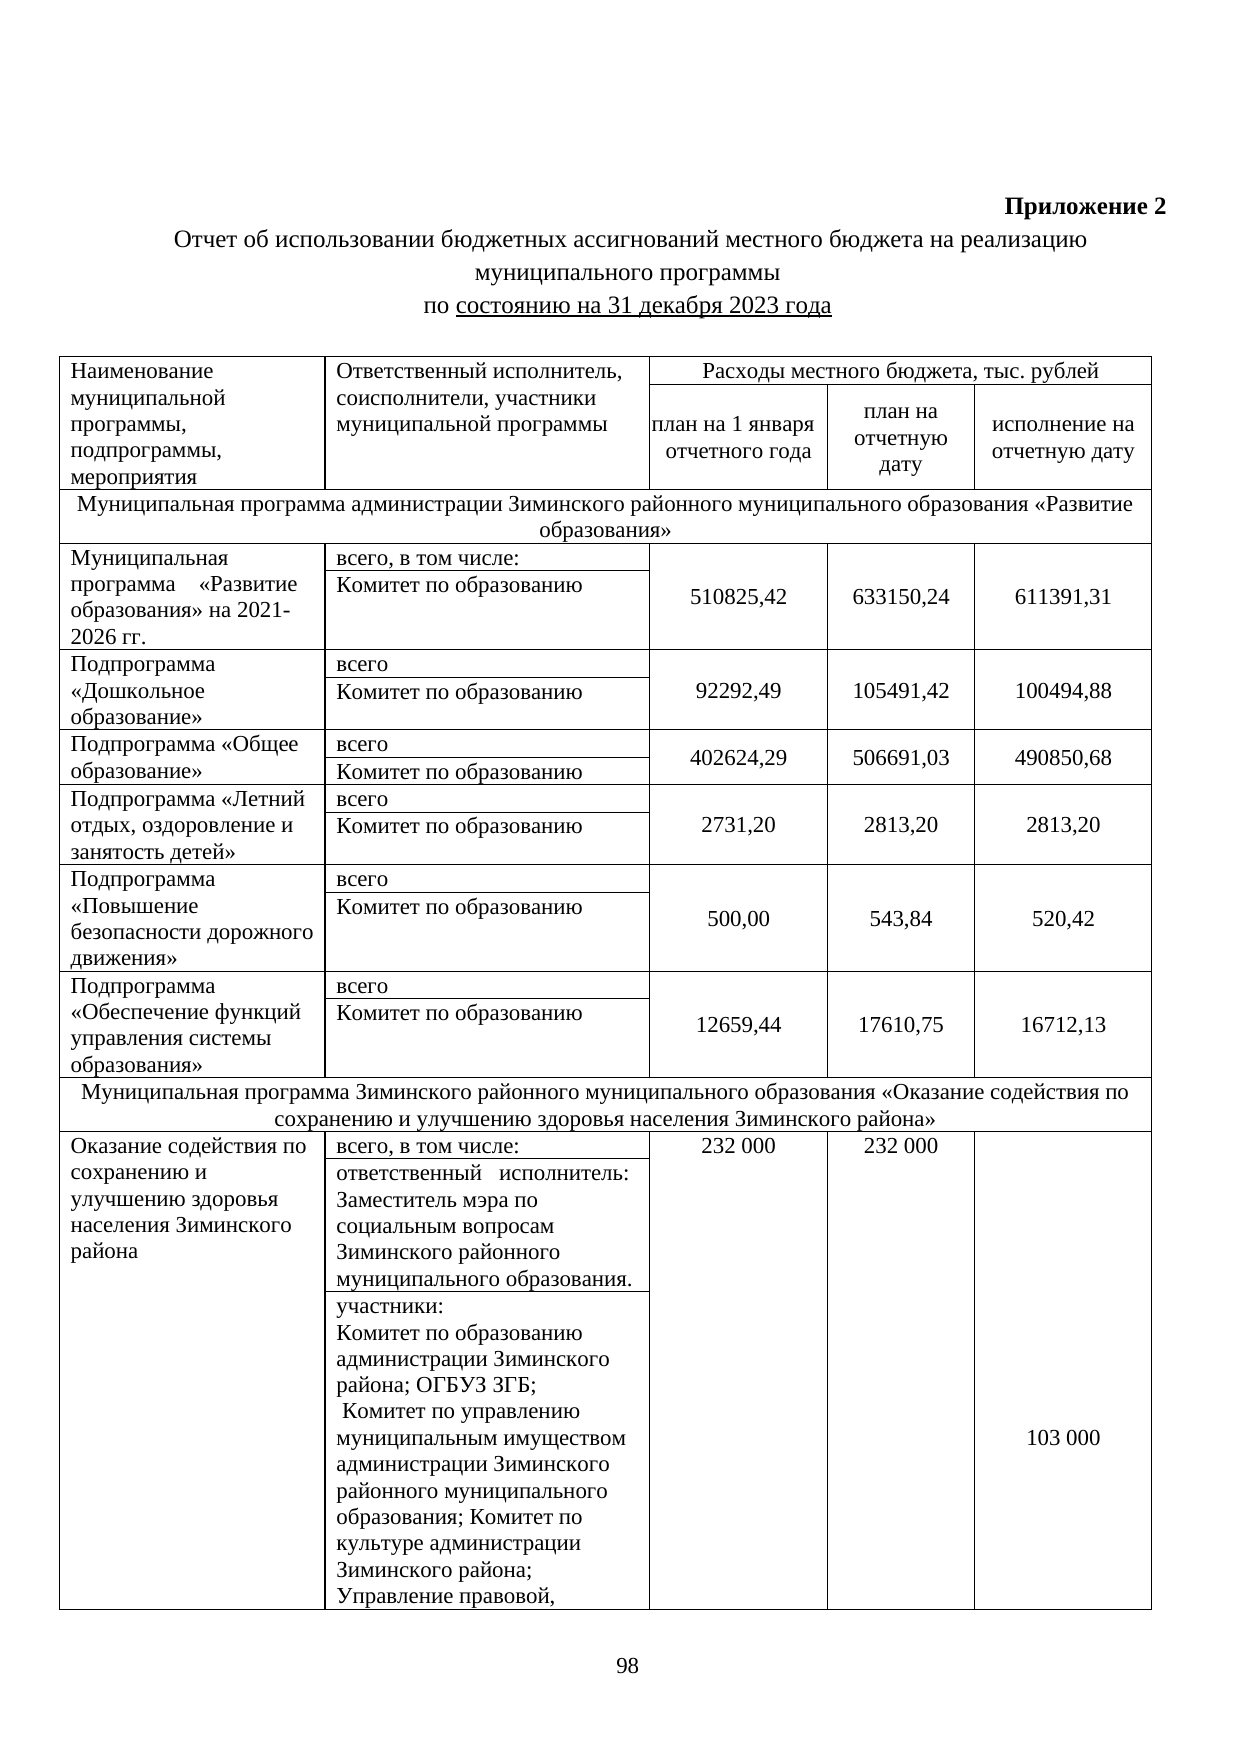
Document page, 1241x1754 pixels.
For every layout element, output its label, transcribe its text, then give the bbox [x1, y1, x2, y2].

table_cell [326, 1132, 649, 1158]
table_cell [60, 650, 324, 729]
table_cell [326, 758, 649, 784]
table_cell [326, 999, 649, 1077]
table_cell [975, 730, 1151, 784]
text Приложение 2 [89, 191, 1166, 220]
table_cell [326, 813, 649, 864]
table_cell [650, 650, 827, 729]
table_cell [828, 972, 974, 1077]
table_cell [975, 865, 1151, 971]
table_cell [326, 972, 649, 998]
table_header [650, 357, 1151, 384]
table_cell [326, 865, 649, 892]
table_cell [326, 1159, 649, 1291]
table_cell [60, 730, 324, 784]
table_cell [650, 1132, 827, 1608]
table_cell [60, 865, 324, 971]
text по состоянию на 31 декабря 2023 года [89, 290, 1166, 319]
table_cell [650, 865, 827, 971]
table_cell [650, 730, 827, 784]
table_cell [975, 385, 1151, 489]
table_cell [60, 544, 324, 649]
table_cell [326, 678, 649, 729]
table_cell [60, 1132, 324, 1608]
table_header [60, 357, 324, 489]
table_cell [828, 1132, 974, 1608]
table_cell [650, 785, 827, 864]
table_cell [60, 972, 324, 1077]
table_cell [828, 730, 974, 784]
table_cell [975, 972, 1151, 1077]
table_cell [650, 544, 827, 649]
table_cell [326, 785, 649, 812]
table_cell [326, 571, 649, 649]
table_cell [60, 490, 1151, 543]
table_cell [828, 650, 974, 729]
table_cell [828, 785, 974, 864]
text Отчет об использовании бюджетных ассигнований местного бюджета на реализацию муниципального программы [89, 224, 1166, 286]
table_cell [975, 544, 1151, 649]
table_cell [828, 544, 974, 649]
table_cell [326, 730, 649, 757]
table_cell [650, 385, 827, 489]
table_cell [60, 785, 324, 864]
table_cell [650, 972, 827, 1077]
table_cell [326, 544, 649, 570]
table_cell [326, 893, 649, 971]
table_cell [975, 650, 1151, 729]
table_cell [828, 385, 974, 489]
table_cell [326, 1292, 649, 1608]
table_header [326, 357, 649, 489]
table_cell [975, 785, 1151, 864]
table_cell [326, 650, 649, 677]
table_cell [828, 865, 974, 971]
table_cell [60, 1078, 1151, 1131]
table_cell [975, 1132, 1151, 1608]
